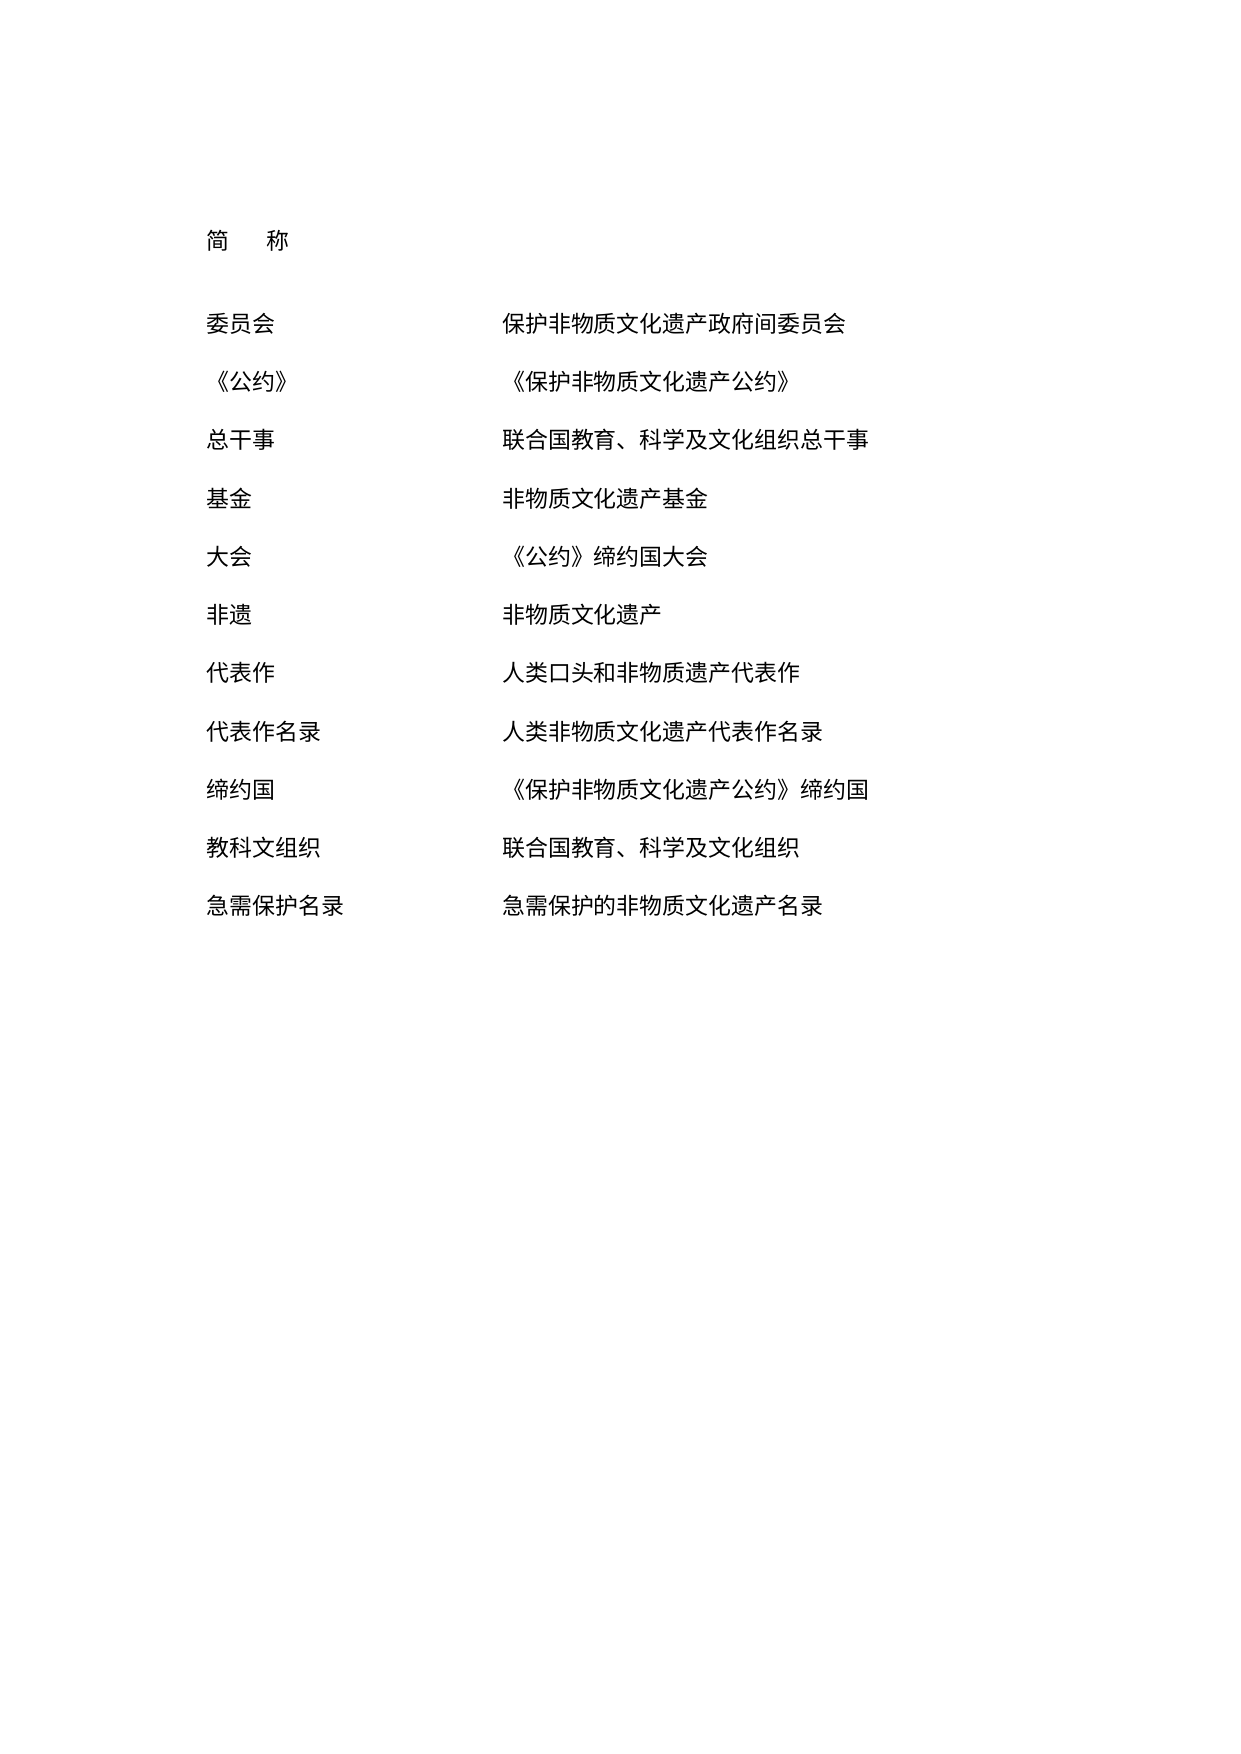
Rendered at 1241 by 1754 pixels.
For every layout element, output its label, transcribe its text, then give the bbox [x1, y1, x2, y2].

text 基金 非物质文化遗产基金 [207, 481, 1093, 514]
text 代表作名录 人类非物质文化遗产代表作名录 [207, 713, 1093, 747]
text 总干事 联合国教育、科学及文化组织总干事 [207, 422, 1093, 456]
text 委员会 保护非物质文化遗产政府间委员会 [207, 306, 1093, 339]
text 缔约国 《保护非物质文化遗产公约》缔约国 [207, 772, 1093, 805]
text 教科文组织 联合国教育、科学及文化组织 [207, 830, 1093, 863]
text 大会 《公约》缔约国大会 [207, 539, 1093, 572]
text 简 称 [207, 223, 1093, 256]
text 代表作 人类口头和非物质遗产代表作 [207, 655, 1093, 688]
text 急需保护名录 急需保护的非物质文化遗产名录 [207, 888, 1093, 921]
text 《公约》 《保护非物质文化遗产公约》 [207, 364, 1093, 397]
text 非遗 非物质文化遗产 [207, 597, 1093, 630]
